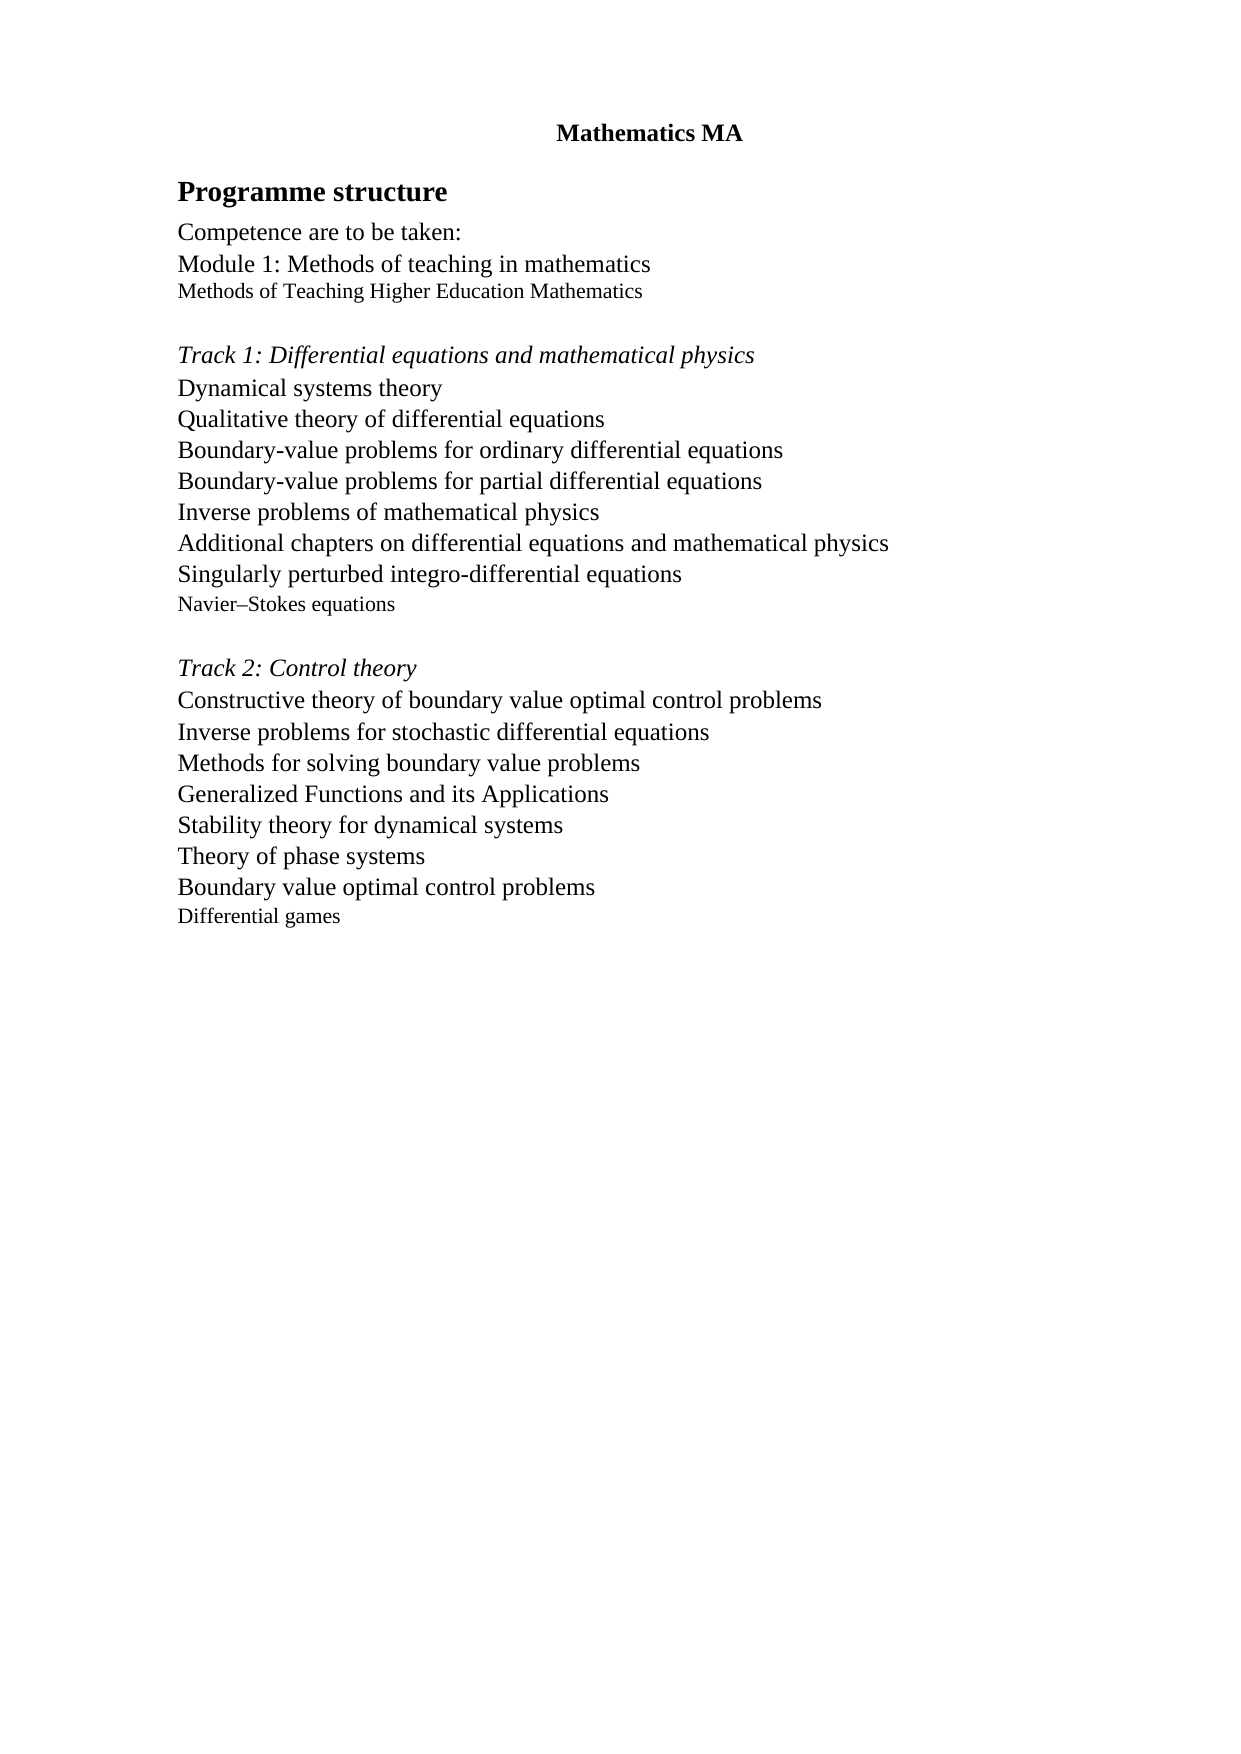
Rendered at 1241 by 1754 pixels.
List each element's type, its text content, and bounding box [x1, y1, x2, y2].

text Mathematics MA [148, 118, 1152, 147]
text Navier–Stokes equations [177, 591, 1152, 616]
text Boundary value optimal control problems [177, 872, 1152, 901]
text Track 2: Control theory [177, 653, 1152, 681]
text Additional chapters on differential equations and mathematical physics [177, 528, 1152, 557]
text Module 1: Methods of teaching in mathematics [177, 249, 1152, 278]
text Boundary-value problems for ordinary differential equations [177, 435, 1152, 464]
text Methods of Teaching Higher Education Mathematics [177, 278, 1152, 303]
text Inverse problems of mathematical physics [177, 497, 1152, 526]
text Constructive theory of boundary value optimal control problems [177, 686, 1152, 714]
text Competence are to be taken: [177, 217, 1152, 245]
text Dynamical systems theory [177, 373, 1152, 402]
text Methods for solving boundary value problems [177, 748, 1152, 776]
text Stability theory for dynamical systems [177, 810, 1152, 838]
text Boundary-value problems for partial differential equations [177, 466, 1152, 495]
text Singularly perturbed integro-differential equations [177, 559, 1152, 588]
text Differential games [177, 903, 1152, 928]
text Generalized Functions and its Applications [177, 779, 1152, 807]
text Theory of phase systems [177, 841, 1152, 869]
text Inverse problems for stochastic differential equations [177, 717, 1152, 745]
text Qualitative theory of differential equations [177, 404, 1152, 433]
subtitle Programme structure [177, 174, 1152, 208]
text Track 1: Differential equations and mathematical physics [177, 340, 1152, 369]
